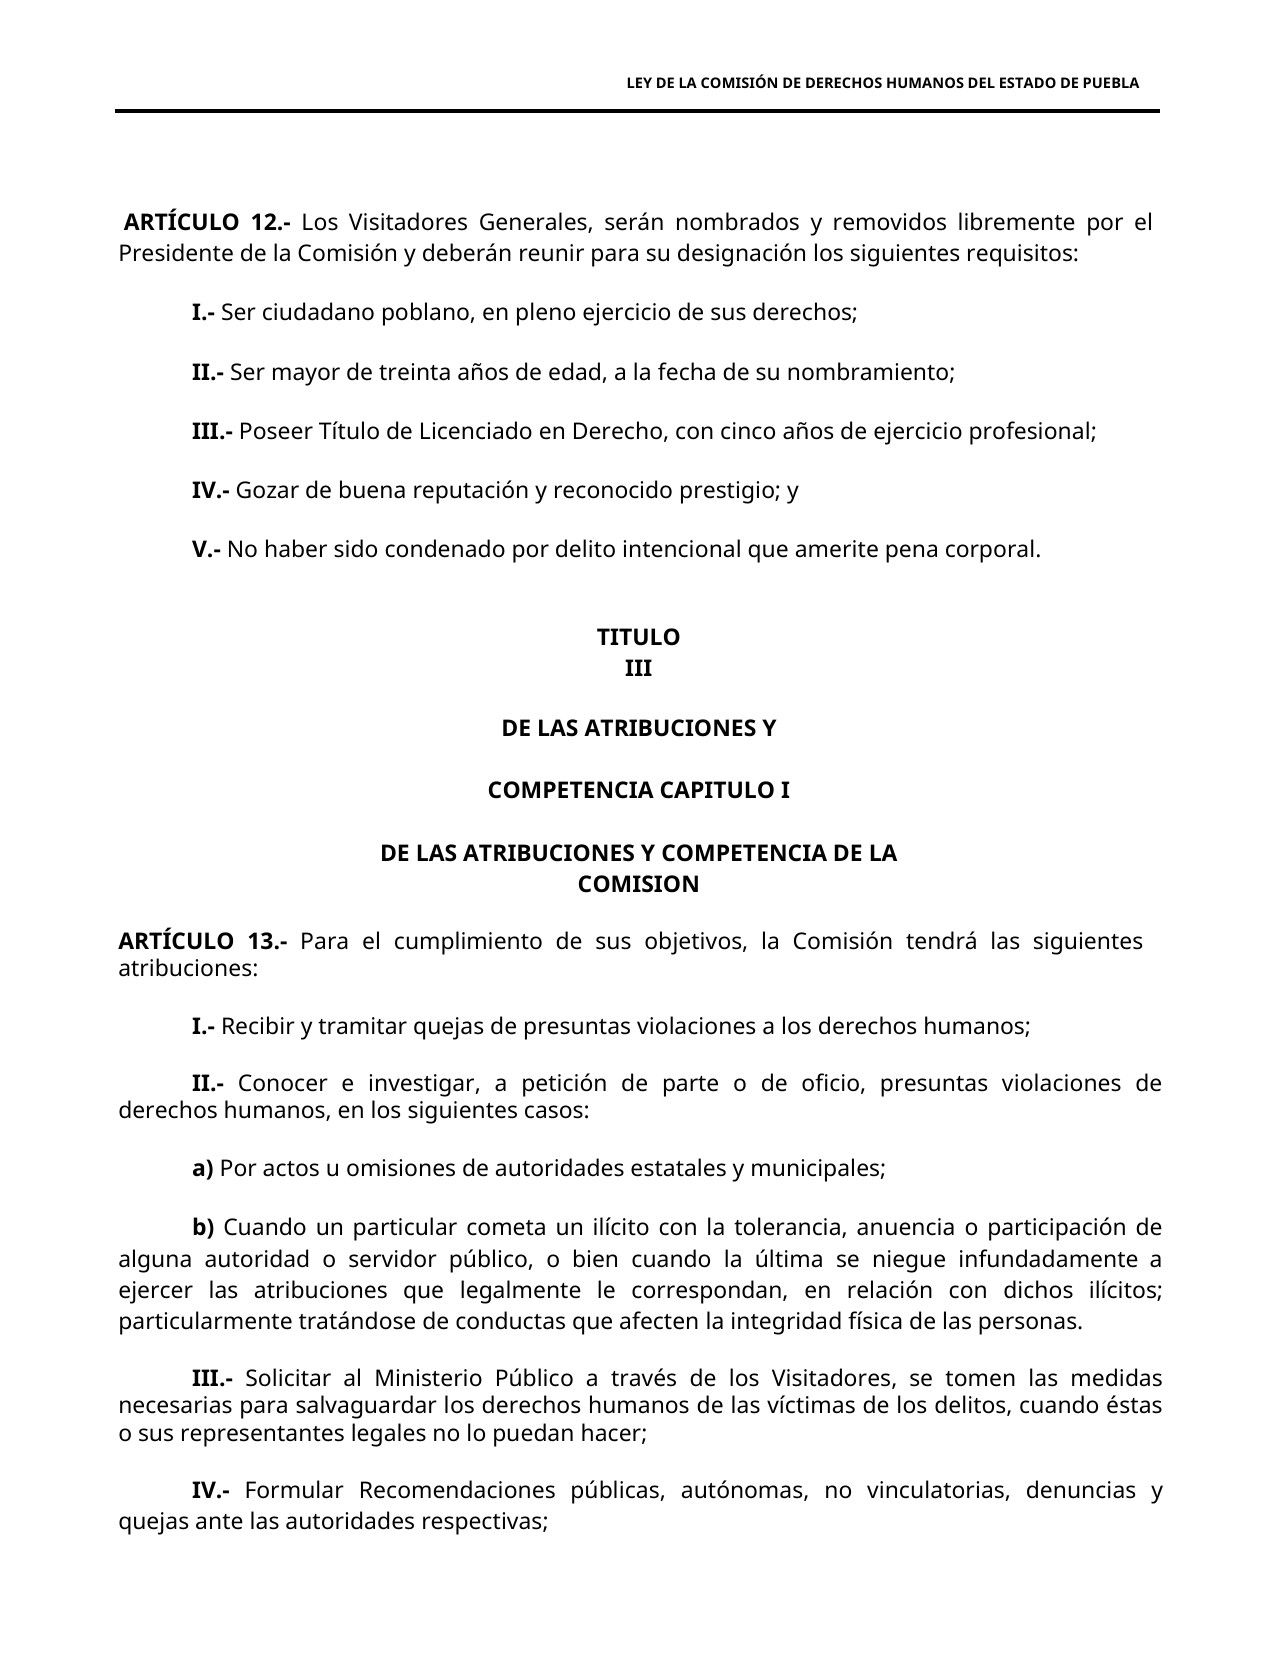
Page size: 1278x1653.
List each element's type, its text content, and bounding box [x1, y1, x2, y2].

text IV.- Formular Recomendaciones públicas, autónomas, no vinculatorias, denuncias y quejas ante las autoridades respectivas; [118, 1474, 1163, 1536]
text IV.- Gozar de buena reputación y reconocido prestigio; y [192, 474, 1175, 506]
text DE LAS ATRIBUCIONES Y COMPETENCIA DE LA COMISION [323, 837, 953, 899]
text TITULO III [586, 621, 691, 683]
text b) Cuando un particular cometa un ilícito con la tolerancia, anuencia o participación de alguna autoridad o servidor público, o bien cuando la última se niegue infundadamente a ejercer las atribuciones que legalmente le correspondan, en relación con dichos ilícitos; particularmente tratándose de conductas que afecten la integridad física de las personas. [118, 1211, 1163, 1336]
text III.- Poseer Título de Licenciado en Derecho, con cinco años de ejercicio profesional; [192, 415, 1175, 446]
text ARTÍCULO 12.- Los Visitadores Generales, serán nombrados y removidos libremente por el [114, 206, 1162, 237]
text DE LAS ATRIBUCIONES Y COMPETENCIA CAPITULO I [422, 711, 855, 805]
text II.- Ser mayor de treinta años de edad, a la fecha de su nombramiento; [192, 355, 1175, 387]
text III.- Solicitar al Ministerio Público a través de los Visitadores, se tomen las medidas necesarias para salvaguardar los derechos humanos de las víctimas de los delitos, cuando éstas o sus representantes legales no lo puedan hacer; [118, 1365, 1163, 1446]
text I.- Recibir y tramitar quejas de presuntas violaciones a los derechos humanos; [192, 1010, 1175, 1041]
text Presidente de la Comisión y deberán reunir para su designación los siguientes requisitos: [118, 237, 1175, 268]
text ARTÍCULO 13.- Para el cumplimiento de sus objetivos, la Comisión tendrá las siguientes atribuciones: [118, 928, 1163, 982]
text V.- No haber sido condenado por delito intencional que amerite pena corporal. [192, 533, 1175, 565]
text I.- Ser ciudadano poblano, en pleno ejercicio de sus derechos; [192, 296, 1175, 327]
text II.- Conocer e investigar, a petición de parte o de oficio, presuntas violaciones de derechos humanos, en los siguientes casos: [118, 1070, 1163, 1124]
text a) Por actos u omisiones de autoridades estatales y municipales; [192, 1152, 1175, 1183]
